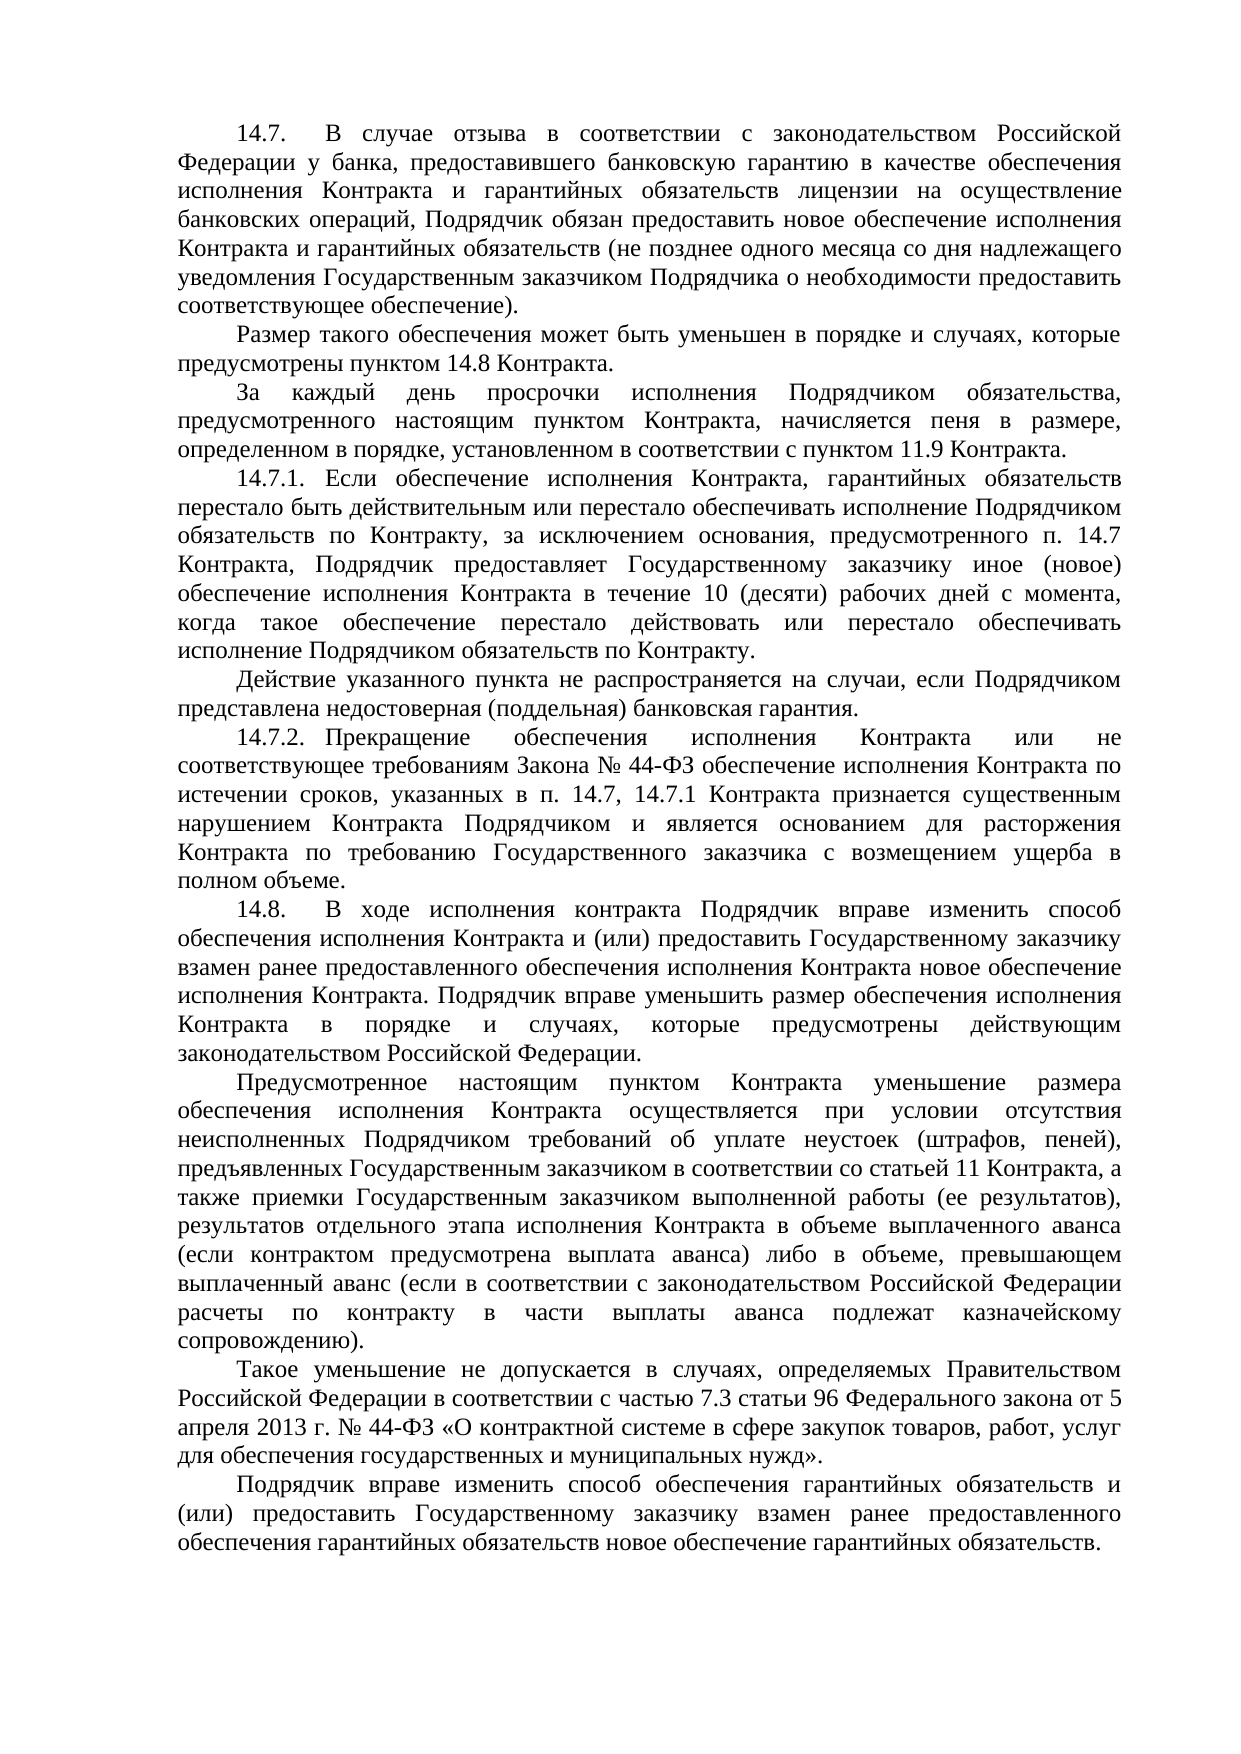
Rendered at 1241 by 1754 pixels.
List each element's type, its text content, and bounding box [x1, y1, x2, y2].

text Предусмотренное настоящим пунктом Контракта уменьшение размера обеспечения исполнения Контракта осуществляется при условии отсутствия неисполненных Подрядчиком требований об уплате неустоек (штрафов, пеней), предъявленных Государственным заказчиком в соответствии со статьей 11 Контракта, а также приемки Государственным заказчиком выполненной работы (ее результатов), результатов отдельного этапа исполнения Контракта в объеме выплаченного аванса (если контрактом предусмотрена выплата аванса) либо в объеме, превышающем выплаченный аванс (если в соответствии с законодательством Российской Федерации расчеты по контракту в части выплаты аванса подлежат казначейскому сопровождению). [177, 1067, 1122, 1354]
text За каждый день просрочки исполнения Подрядчиком обязательства, предусмотренного настоящим пунктом Контракта, начисляется пеня в размере, определенном в порядке, установленном в соответствии с пунктом 11.9 Контракта. [177, 377, 1122, 463]
list Прекращение обеспечения исполнения Контракта или не соответствующее требованиям Закона № 44-ФЗ обеспечение исполнения Контракта по истечении сроков, указанных в п. 14.7, 14.7.1 Контракта признается существенным нарушением Контракта Подрядчиком и является основанием для расторжения Контракта по требованию Государственного заказчика с возмещением ущерба в полном объеме. [177, 722, 1122, 894]
text Подрядчик вправе изменить способ обеспечения гарантийных обязательств и (или) предоставить Государственному заказчику взамен ранее предоставленного обеспечения гарантийных обязательств новое обеспечение гарантийных обязательств. [177, 1469, 1122, 1556]
text Такое уменьшение не допускается в случаях, определяемых Правительством Российской Федерации в соответствии с частью 7.3 статьи 96 Федерального закона от 5 апреля 2013 г. № 44-ФЗ «О контрактной системе в сфере закупок товаров, работ, услуг для обеспечения государственных и муниципальных нужд». [177, 1354, 1122, 1469]
text Размер такого обеспечения может быть уменьшен в порядке и случаях, которые предусмотрены пунктом 14.8 Контракта. [177, 319, 1122, 377]
text Действие указанного пункта не распространяется на случаи, если Подрядчиком представлена недостоверная (поддельная) банковская гарантия. [177, 664, 1122, 722]
list В ходе исполнения контракта Подрядчик вправе изменить способ обеспечения исполнения Контракта и (или) предоставить Государственному заказчику взамен ранее предоставленного обеспечения исполнения Контракта новое обеспечение исполнения Контракта. Подрядчик вправе уменьшить размер обеспечения исполнения Контракта в порядке и случаях, которые предусмотрены действующим законодательством Российской Федерации. [177, 894, 1122, 1067]
list Если обеспечение исполнения Контракта, гарантийных обязательств перестало быть действительным или перестало обеспечивать исполнение Подрядчиком обязательств по Контракту, за исключением основания, предусмотренного п. 14.7 Контракта, Подрядчик предоставляет Государственному заказчику иное (новое) обеспечение исполнения Контракта в течение 10 (десяти) рабочих дней с момента, когда такое обеспечение перестало действовать или перестало обеспечивать исполнение Подрядчиком обязательств по Контракту. [177, 463, 1122, 664]
list В случае отзыва в соответствии с законодательством Российской Федерации у банка, предоставившего банковскую гарантию в качестве обеспечения исполнения Контракта и гарантийных обязательств лицензии на осуществление банковских операций, Подрядчик обязан предоставить новое обеспечение исполнения Контракта и гарантийных обязательств (не позднее одного месяца со дня надлежащего уведомления Государственным заказчиком Подрядчика о необходимости предоставить соответствующее обеспечение). [177, 118, 1122, 319]
